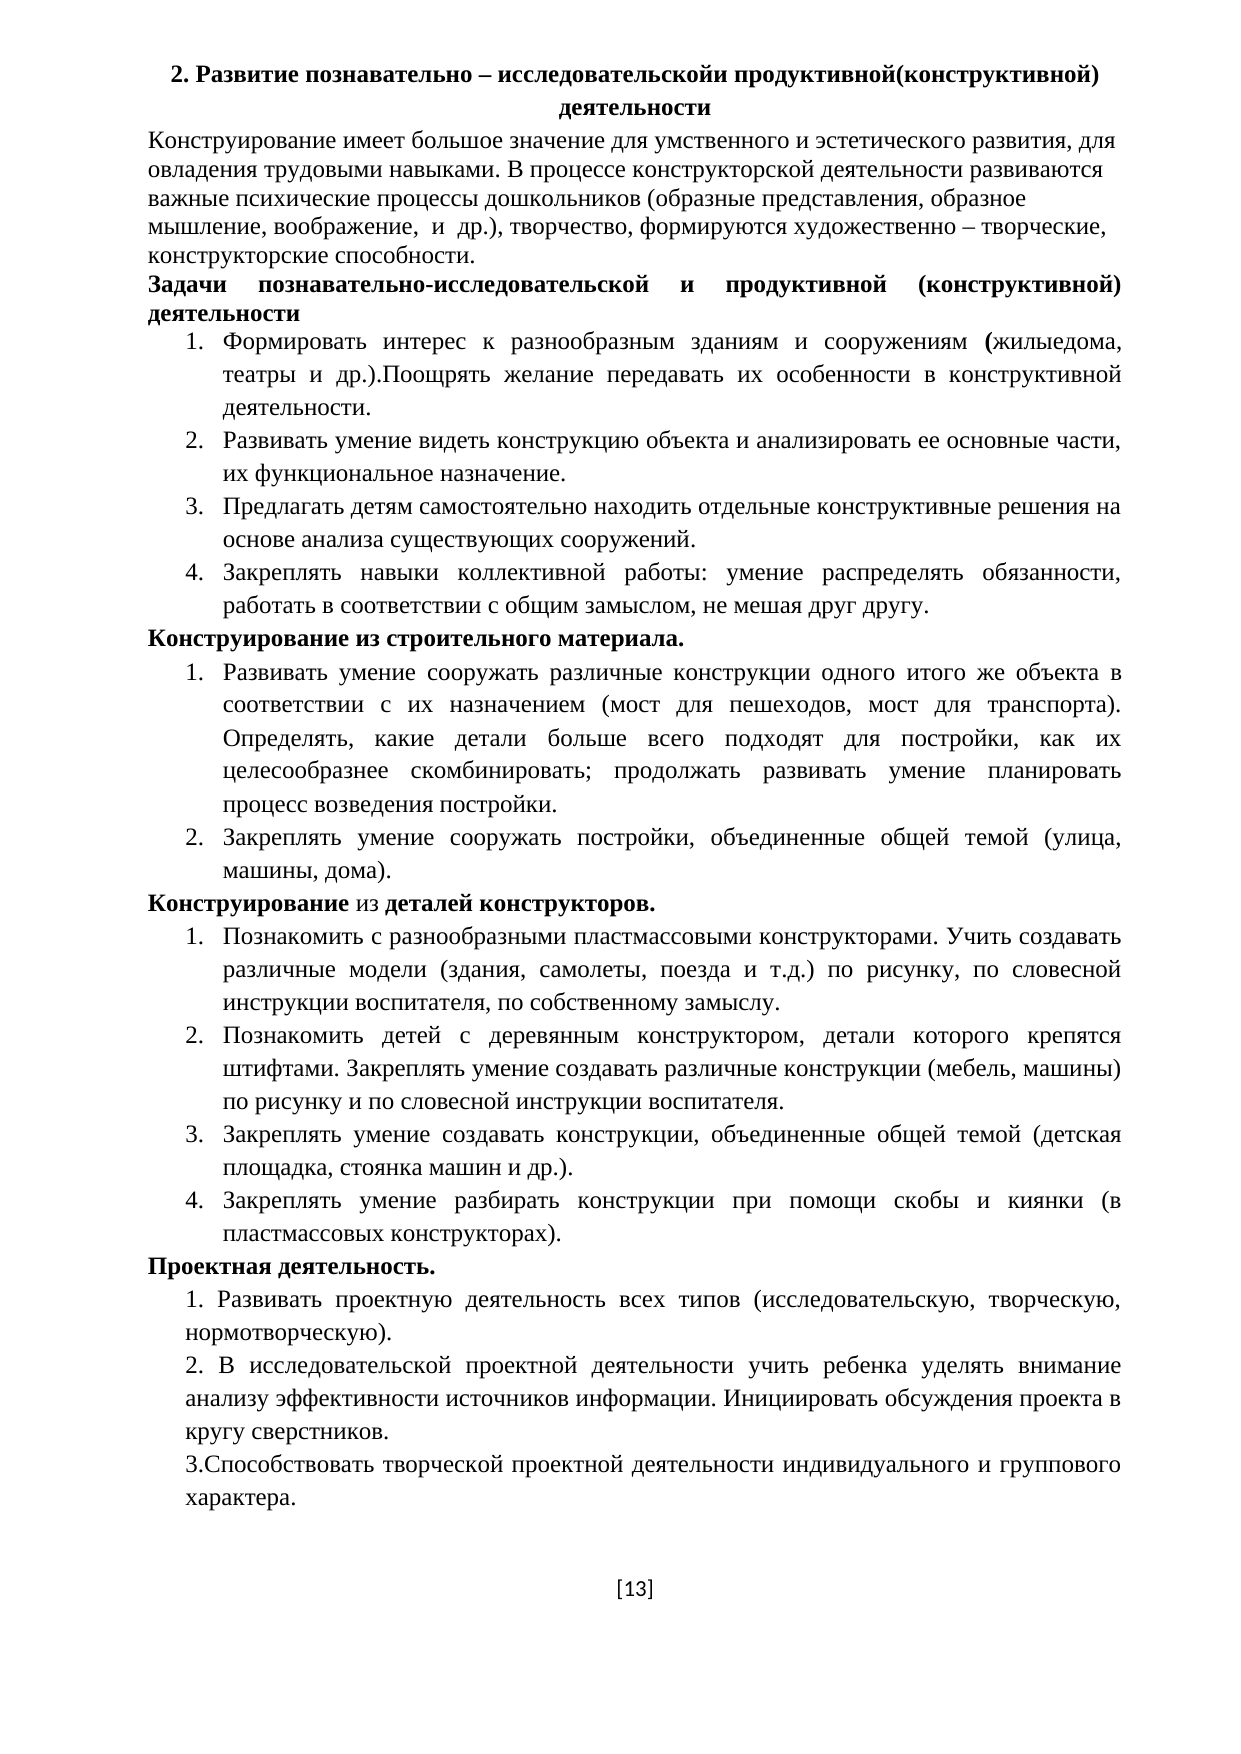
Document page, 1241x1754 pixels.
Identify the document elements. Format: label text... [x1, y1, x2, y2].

text 2. В исследовательской проектной деятельности учить ребенка уделять внимание анализу эффективности источников информации. Инициировать обсуждения проекта в кругу сверстников. [185, 1350, 1122, 1445]
text 2. Развитие познавательно – исследовательскойи продуктивной(конструктивной) деятельности [148, 59, 1122, 121]
list Развивать умение сооружать различные конструкции одного итого же объекта в соответствии с их назначением (мост для пешеходов, мост для транспорта). Определять, какие детали больше всего подходят для постройки, как их целесообразнее скомбинировать; продолжать развивать умение планировать процесс возведения постройки. [185, 657, 1122, 817]
list Развивать умение видеть конструкцию объекта и анализировать ее основные части, их функциональное назначение. [185, 425, 1122, 487]
list Закреплять навыки коллективной работы: умение распределять обязанности, работать в соответствии с общим замыслом, не мешая друг другу. [185, 557, 1122, 619]
list Познакомить с разнообразными пластмассовыми конструкторами. Учить создавать различные модели (здания, самолеты, поезда и т.д.) по рисунку, по словесной инструкции воспитателя, по собственному замыслу. [185, 921, 1122, 1016]
text Конструирование имеет большое значение для умственного и эстетического развития, для овладения трудовыми навыками. В процессе конструкторской деятельности развиваются важные психические процессы дошкольников (образные представления, образное мышление, воображение, и др.), творчество, формируются художественно – творческие, конструкторские способности. [148, 125, 1122, 269]
list Познакомить детей с деревянным конструктором, детали которого крепятся штифтами. Закреплять умение создавать различные конструкции (мебель, машины) по рисунку и по словесной инструкции воспитателя. [185, 1020, 1122, 1114]
text Проектная деятельность. [148, 1251, 1122, 1280]
list Формировать интерес к разнообразным зданиям и сооружениям (жилыедома, театры и др.).Поощрять желание передавать их особенности в конструктивной деятельности. [185, 326, 1122, 421]
text Задачи познавательно-исследовательской и продуктивной (конструктивной) деятельности [148, 269, 1122, 326]
list Закреплять умение создавать конструкции, объединенные общей темой (детская площадка, стоянка машин и др.). [185, 1119, 1122, 1181]
text 3.Способствовать творческой проектной деятельности индивидуального и группового характера. [185, 1449, 1122, 1511]
text Конструирование из строительного материала. [148, 623, 1122, 652]
list Предлагать детям самостоятельно находить отдельные конструктивные решения на основе анализа существующих сооружений. [185, 491, 1122, 553]
text 1. Развивать проектную деятельность всех типов (исследовательскую, творческую, нормотворческую). [185, 1284, 1122, 1346]
list Закреплять умение сооружать постройки, объединенные общей темой (улица, машины, дома). [185, 822, 1122, 883]
list Закреплять умение разбирать конструкции при помощи скобы и киянки (в пластмассовых конструкторах). [185, 1185, 1122, 1247]
text Конструирование из деталей конструкторов. [148, 888, 1122, 916]
